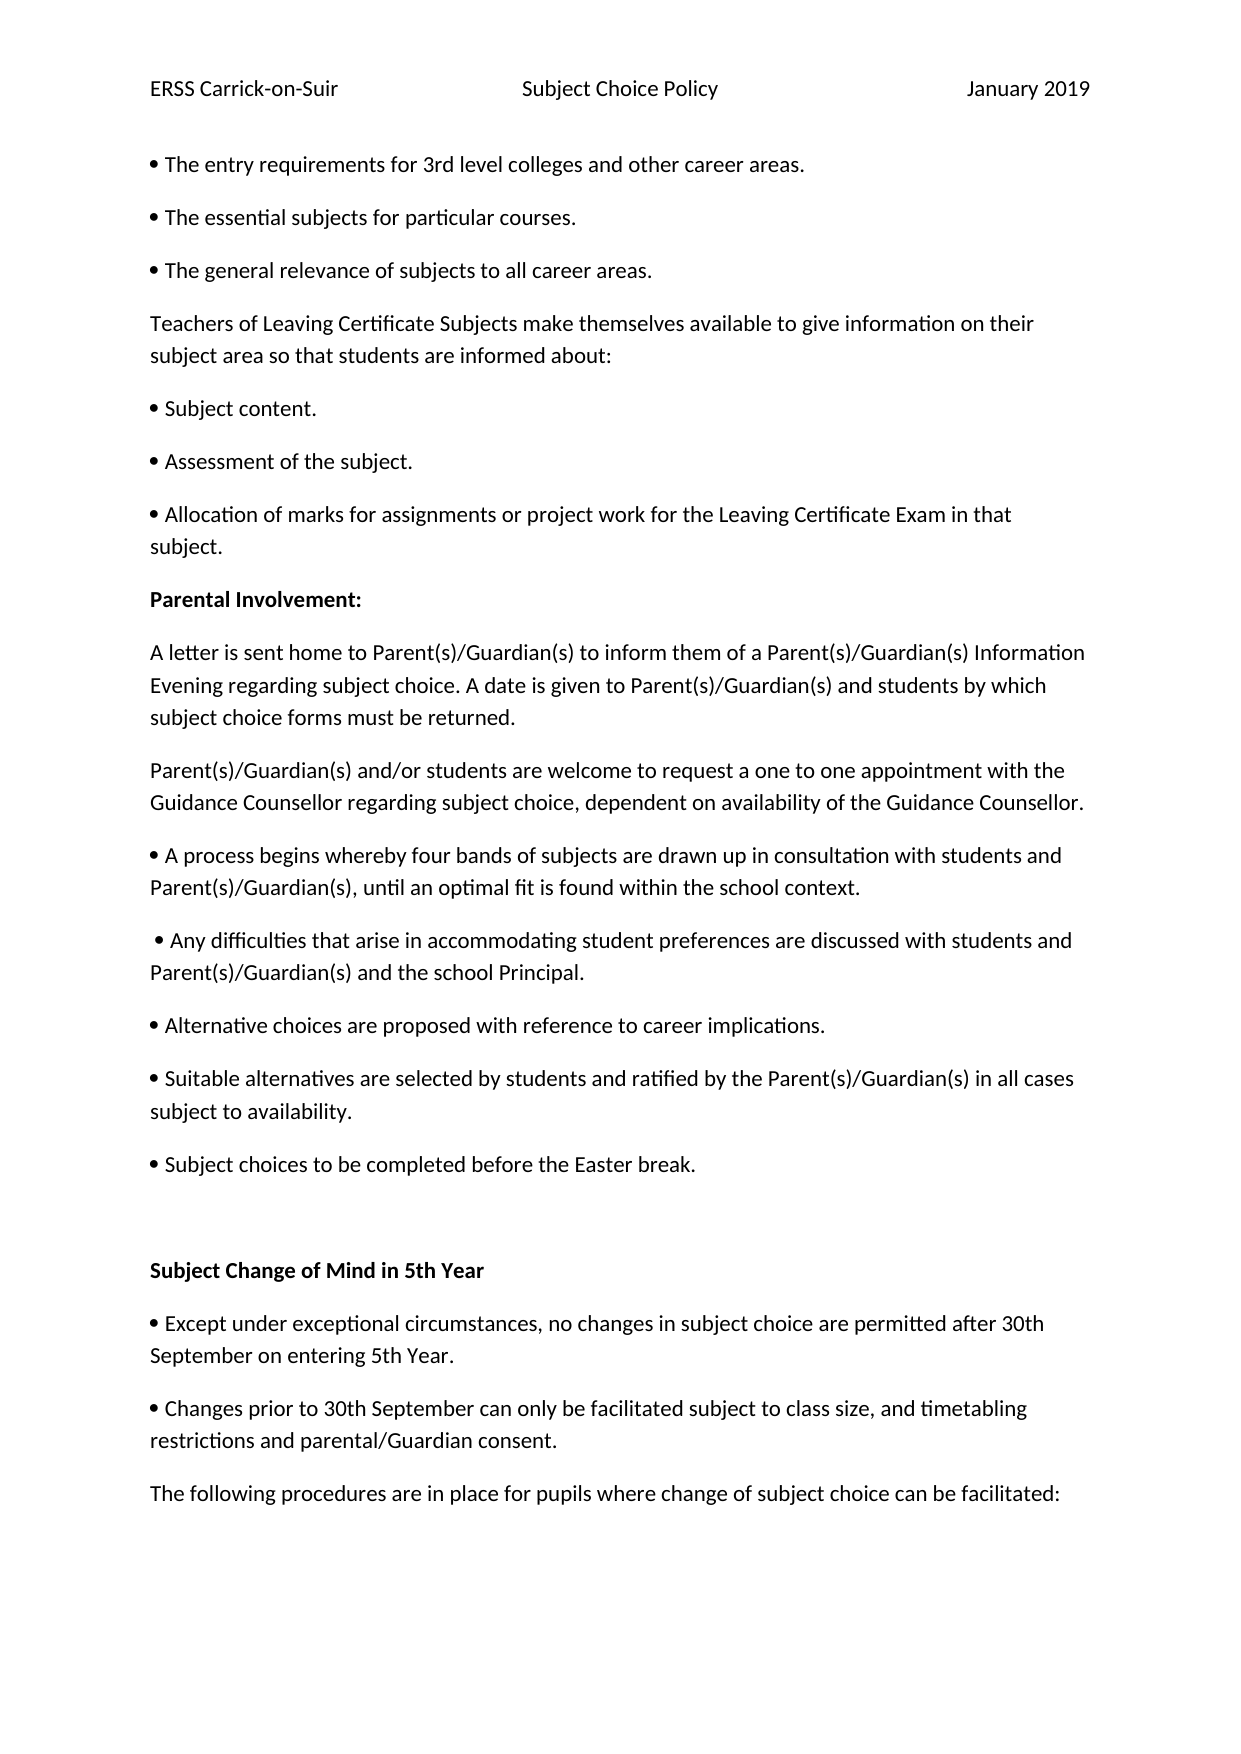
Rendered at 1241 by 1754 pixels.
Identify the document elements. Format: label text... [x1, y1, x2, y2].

text Any difficulties that arise in accommodating student preferences are discussed with students and Parent(s)/Guardian(s) and the school Principal. [150, 926, 1090, 987]
text A process begins whereby four bands of subjects are drawn up in consultation with students and Parent(s)/Guardian(s), until an optimal fit is found within the school context. [150, 841, 1090, 901]
text Subject content. [150, 394, 1090, 422]
text The essential subjects for particular courses. [150, 203, 1090, 231]
text Subject choices to be completed before the Easter break. [150, 1150, 1090, 1178]
text A letter is sent home to Parent(s)/Guardian(s) to inform them of a Parent(s)/Guardian(s) Information Evening regarding subject choice. A date is given to Parent(s)/Guardian(s) and students by which subject choice forms must be returned. [150, 638, 1090, 731]
text Except under exceptional circumstances, no changes in subject choice are permitted after 30th September on entering 5th Year. [150, 1309, 1090, 1369]
text Changes prior to 30th September can only be facilitated subject to class size, and timetabling restrictions and parental/Guardian consent. [150, 1394, 1090, 1454]
text Parental Involvement: [150, 586, 1090, 613]
text The entry requirements for 3rd level colleges and other career areas. [150, 150, 1090, 178]
text Teachers of Leaving Certificate Subjects make themselves available to give information on their subject area so that students are informed about: [150, 309, 1090, 369]
text Suitable alternatives are selected by students and ratified by the Parent(s)/Guardian(s) in all cases subject to availability. [150, 1064, 1090, 1125]
text Assessment of the subject. [150, 447, 1090, 475]
text Subject Change of Mind in 5th Year [150, 1256, 1090, 1284]
text The following procedures are in place for pupils where change of subject choice can be facilitated: [150, 1479, 1090, 1507]
text Allocation of marks for assignments or project work for the Leaving Certificate Exam in that subject. [150, 500, 1090, 561]
text Parent(s)/Guardian(s) and/or students are welcome to request a one to one appointment with the Guidance Counsellor regarding subject choice, dependent on availability of the Guidance Counsellor. [150, 756, 1090, 816]
text The general relevance of subjects to all career areas. [150, 256, 1090, 284]
text Alternative choices are proposed with reference to career implications. [150, 1012, 1090, 1039]
